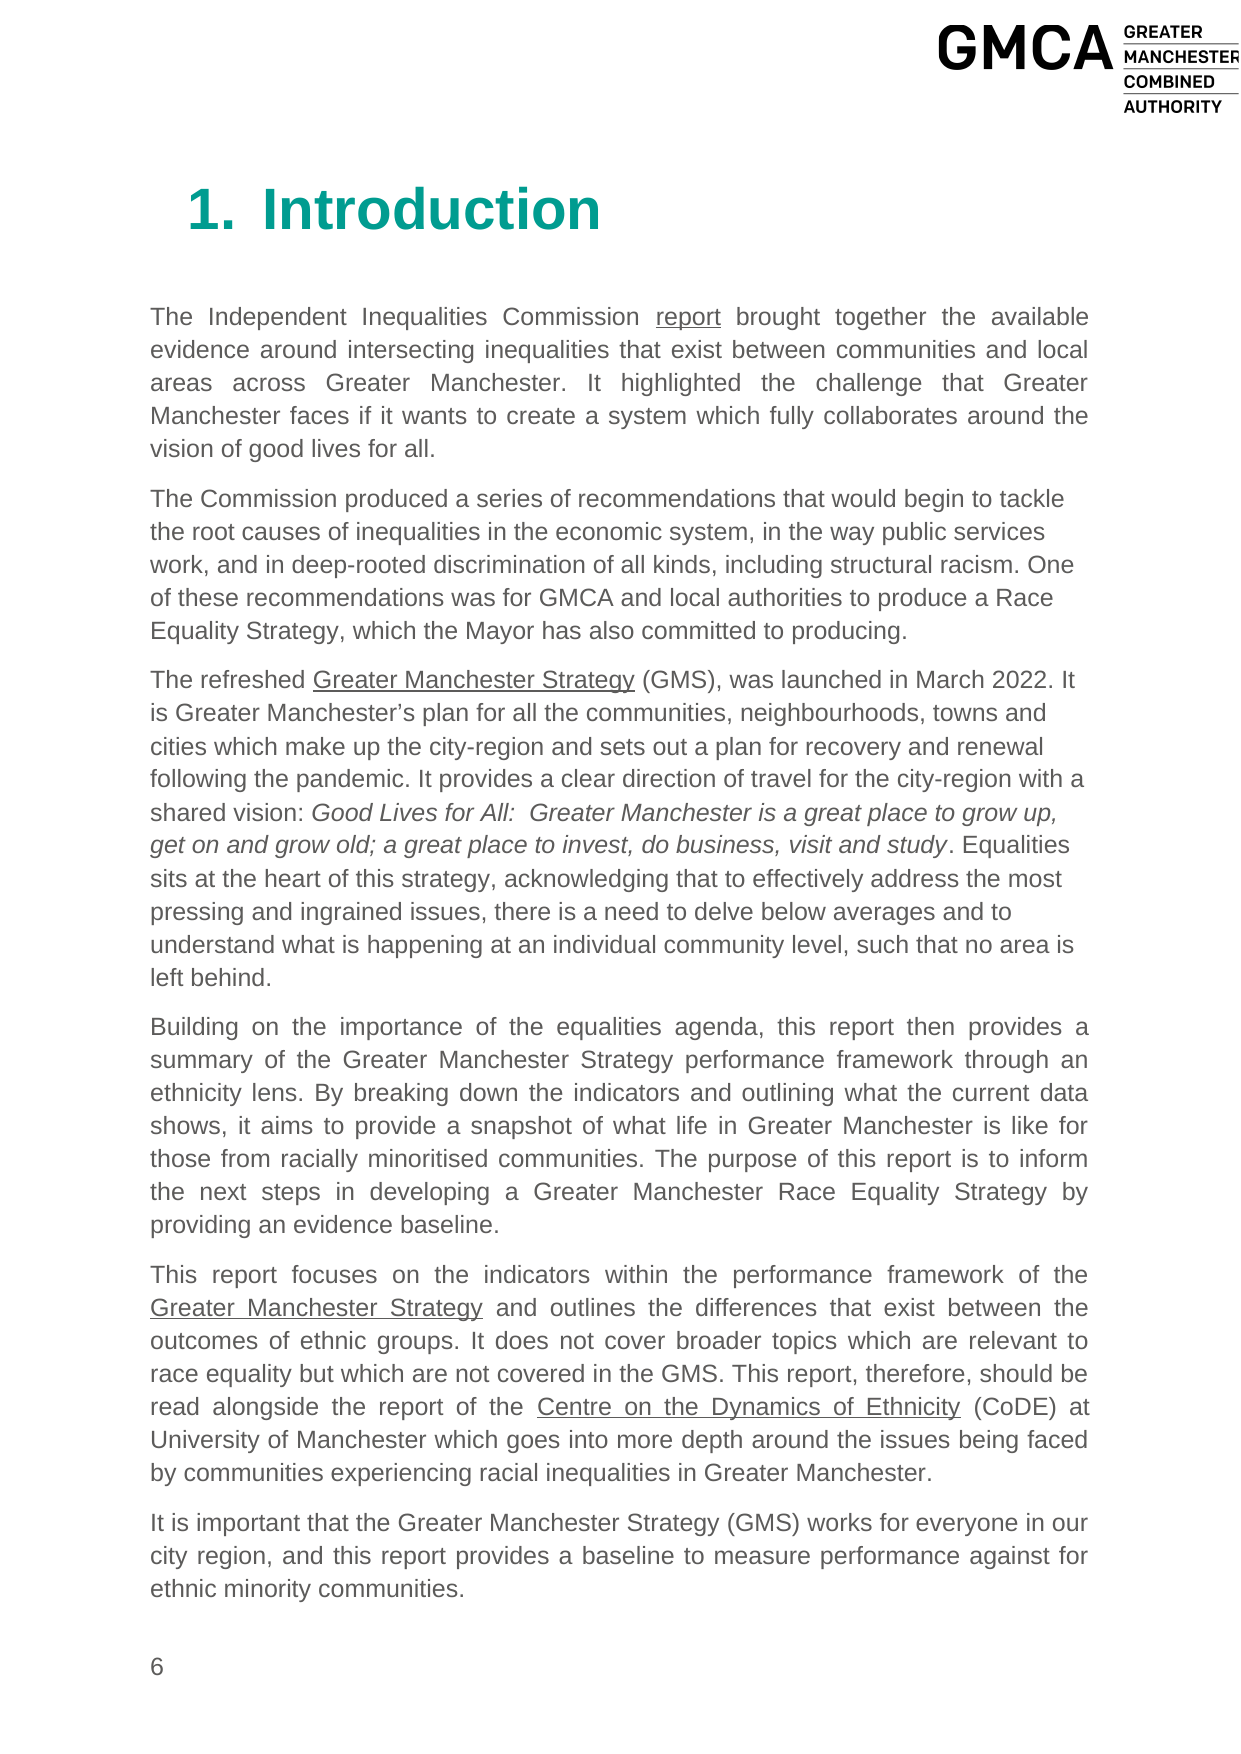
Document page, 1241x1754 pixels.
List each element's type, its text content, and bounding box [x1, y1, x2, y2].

text This report focuses on the indicators within the performance framework of the Greater Manchester Strategy and outlines the differences that exist between the outcomes of ethnic groups. It does not cover broader topics which are relevant to race equality but which are not covered in the GMS. This report, therefore, should be read alongside the report of the Centre on the Dynamics of Ethnicity (CoDE) at University of Manchester which goes into more depth around the issues being faced by communities experiencing racial inequalities in Greater Manchester. [150, 1260, 1090, 1487]
text The Commission produced a series of recommendations that would begin to tackle the root causes of inequalities in the economic system, in the way public services work, and in deep-rooted discrimination of all kinds, including structural racism. One of these recommendations was for GMCA and local authorities to produce a Race Equality Strategy, which the Mayor has also committed to producing. [150, 484, 1090, 644]
text It is important that the Greater Manchester Strategy (GMS) works for everyone in our city region, and this report provides a baseline to measure performance against for ethnic minority communities. [150, 1508, 1090, 1603]
text The refreshed Greater Manchester Strategy (GMS), was launched in March 2022. It is Greater Manchester’s plan for all the communities, neighbourhoods, towns and cities which make up the city-region and sets out a plan for recovery and renewal following the pandemic. It provides a clear direction of travel for the city-region with a shared vision: Good Lives for All: Greater Manchester is a great place to grow up, get on and grow old; a great place to invest, do business, visit and study. Equalities sits at the heart of this strategy, acknowledging that to effectively address the most pressing and ingrained issues, there is a need to delve below averages and to understand what is happening at an individual community level, such that no area is left behind. [150, 665, 1090, 991]
text The Independent Inequalities Commission report brought together the available evidence around intersecting inequalities that exist between communities and local areas across Greater Manchester. It highlighted the challenge that Greater Manchester faces if it wants to create a system which fully collaborates around the vision of good lives for all. [150, 302, 1090, 463]
subtitle Introduction [187, 175, 1090, 242]
text Building on the importance of the equalities agenda, this report then provides a summary of the Greater Manchester Strategy performance framework through an ethnicity lens. By breaking down the indicators and outlining what the current data shows, it aims to provide a snapshot of what life in Greater Manchester is like for those from racially minoritised communities. The purpose of this report is to inform the next steps in developing a Greater Manchester Race Equality Strategy by providing an evidence baseline. [150, 1012, 1090, 1239]
picture [938, 25, 1239, 116]
